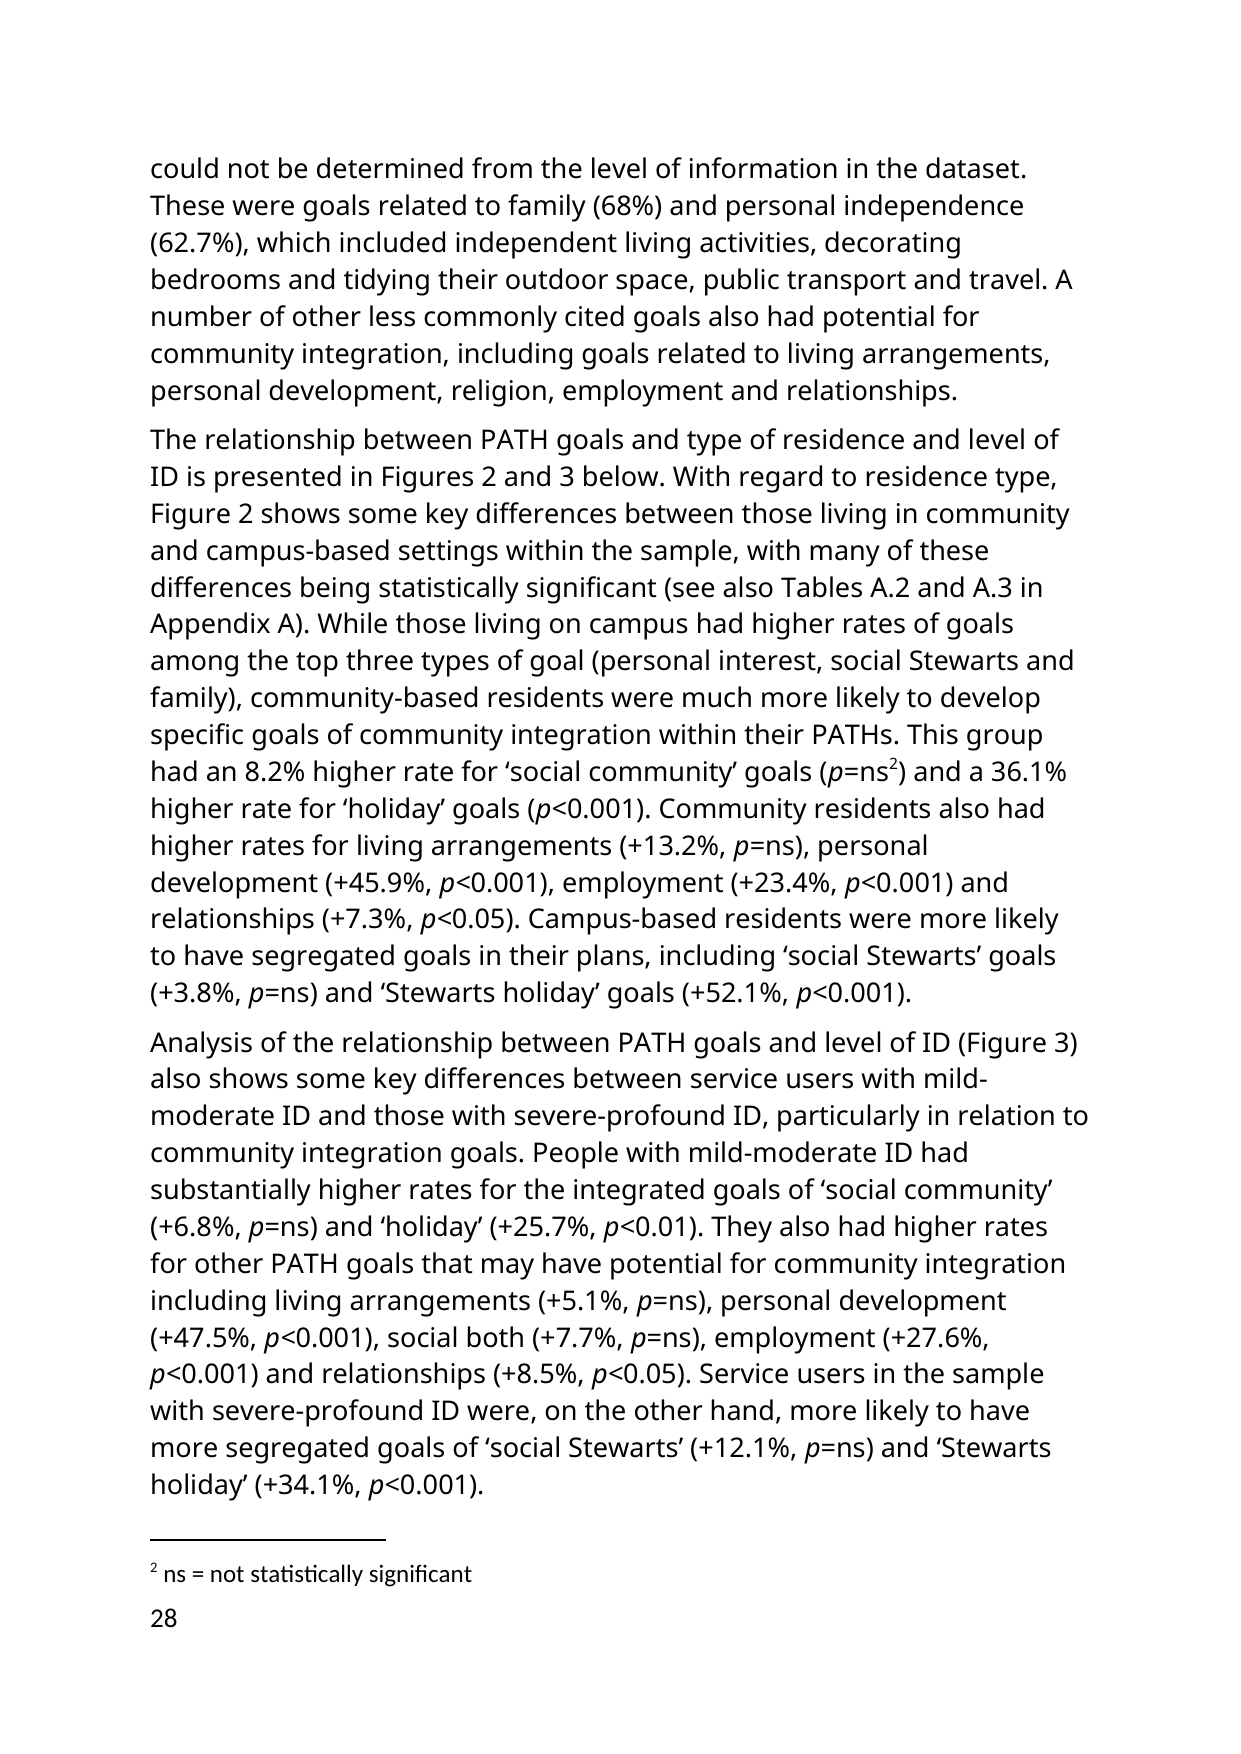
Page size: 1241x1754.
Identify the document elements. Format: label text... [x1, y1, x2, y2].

text Analysis of the relationship between PATH goals and level of ID (Figure 3) also shows some key differences between service users with mild-moderate ID and those with severe-profound ID, particularly in relation to community integration goals. People with mild-moderate ID had substantially higher rates for the integrated goals of ‘social community’ (+6.8%, p=ns) and ‘holiday’ (+25.7%, p<0.01). They also had higher rates for other PATH goals that may have potential for community integration including living arrangements (+5.1%, p=ns), personal development (+47.5%, p<0.001), social both (+7.7%, p=ns), employment (+27.6%, p<0.001) and relationships (+8.5%, p<0.05). Service users in the sample with severe-profound ID were, on the other hand, more likely to have more segregated goals of ‘social Stewarts’ (+12.1%, p=ns) and ‘Stewarts holiday’ (+34.1%, p<0.001). [150, 1023, 1090, 1502]
text The relationship between PATH goals and type of residence and level of ID is presented in Figures 2 and 3 below. With regard to residence type, Figure 2 shows some key differences between those living in community and campus-based settings within the sample, with many of these differences being statistically significant (see also Tables A.2 and A.3 in Appendix A). While those living on campus had higher rates of goals among the top three types of goal (personal interest, social Stewarts and family), community-based residents were much more likely to develop specific goals of community integration within their PATHs. This group had an 8.2% higher rate for ‘social community’ goals (p=ns) and a 36.1% higher rate for ‘holiday’ goals (p<0.001). Community residents also had higher rates for living arrangements (+13.2%, p=ns), personal development (+45.9%, p<0.001), employment (+23.4%, p<0.001) and relationships (+7.3%, p<0.05). Campus-based residents were more likely to have segregated goals in their plans, including ‘social Stewarts’ goals (+3.8%, p=ns) and ‘Stewarts holiday’ goals (+52.1%, p<0.001). [150, 421, 1090, 1011]
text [150, 150, 1090, 408]
